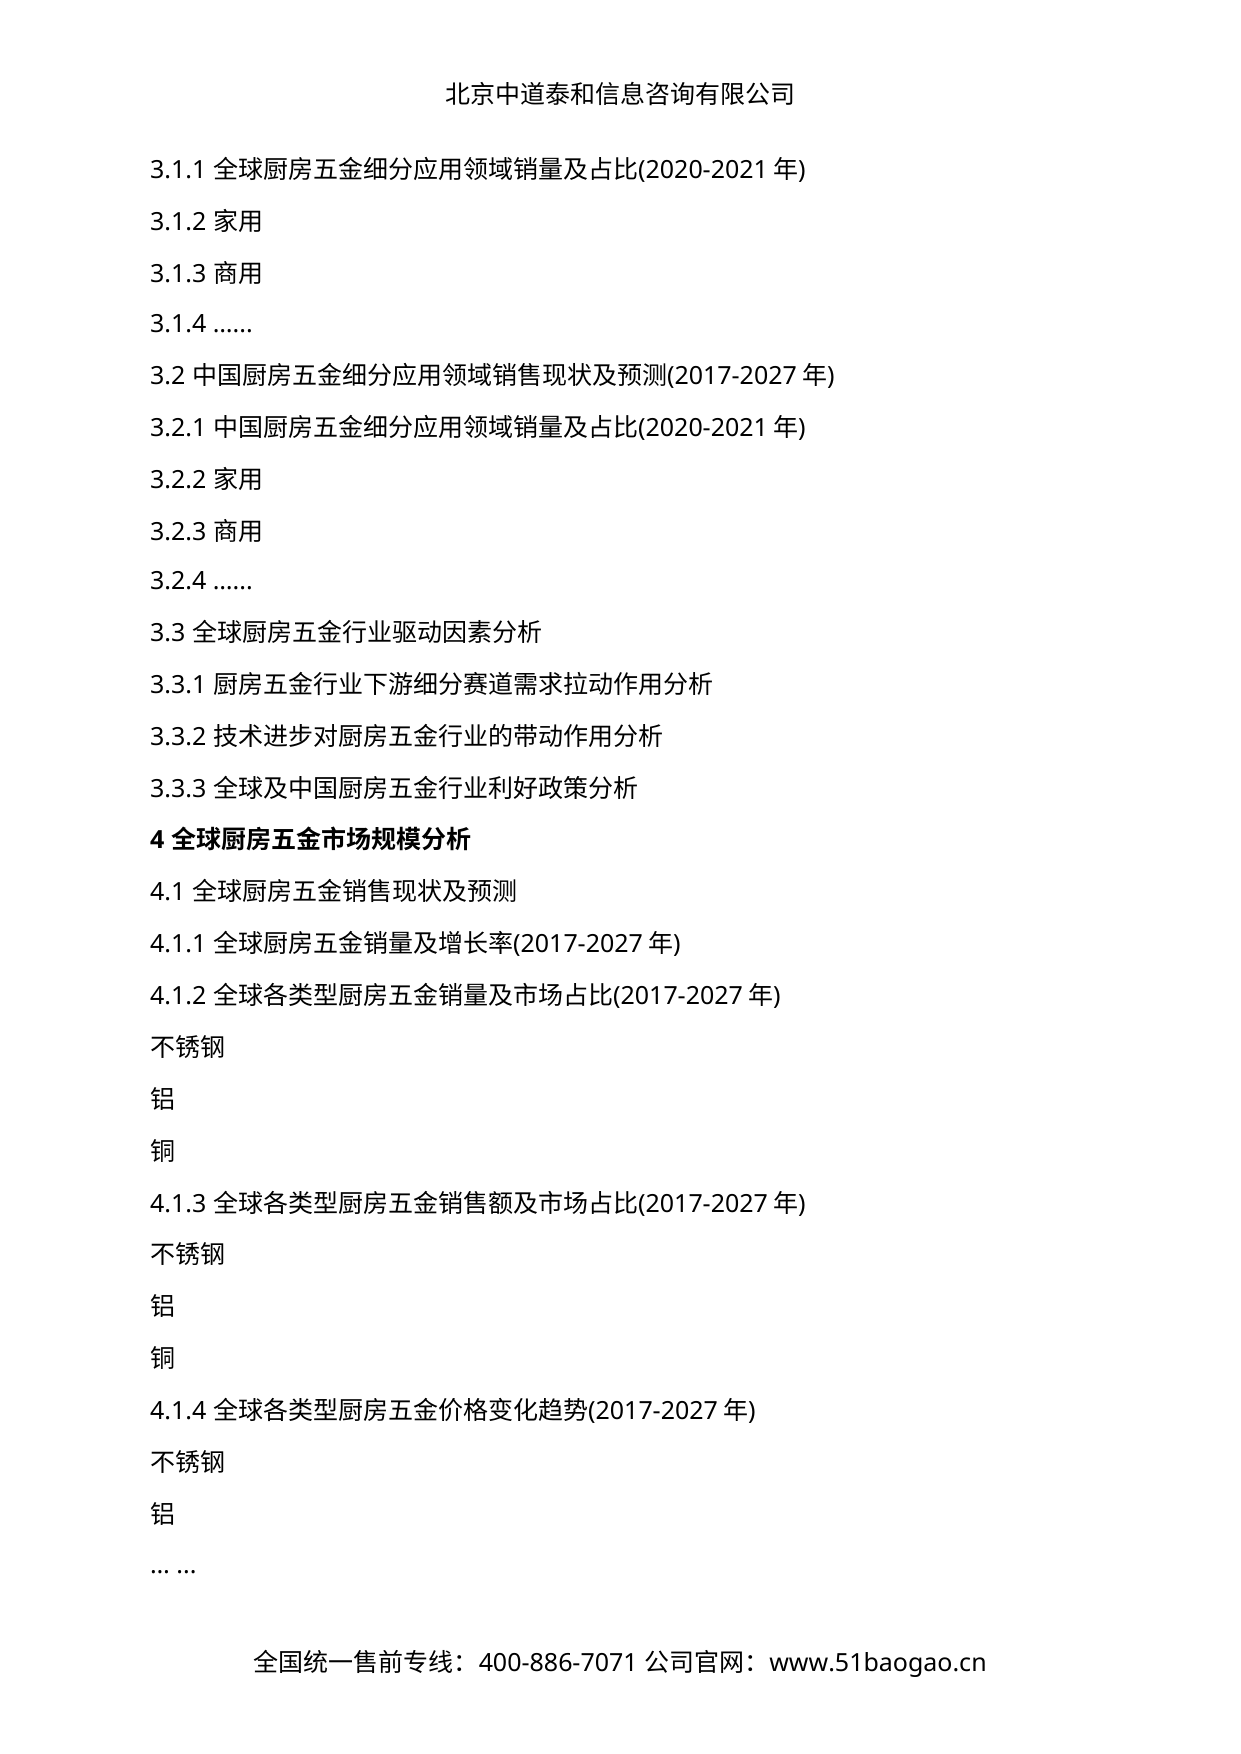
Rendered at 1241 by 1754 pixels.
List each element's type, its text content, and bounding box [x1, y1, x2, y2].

text 3.2.1 中国厨房五金细分应用领域销量及占比(2020-2021年) [150, 407, 1090, 443]
text 3.3.1 厨房五金行业下游细分赛道需求拉动作用分析 [150, 664, 1090, 701]
text 4 全球厨房五金市场规模分析 [150, 820, 1090, 856]
text 3.3.3 全球及中国厨房五金行业利好政策分析 [150, 768, 1090, 804]
text 不锈钢 [150, 1027, 1090, 1064]
text 3.2.3 商用 [150, 511, 1090, 547]
text 3.2 中国厨房五金细分应用领域销售现状及预测(2017-2027年) [150, 355, 1090, 392]
text 3.2.2 家用 [150, 459, 1090, 495]
text 3.1.1 全球厨房五金细分应用领域销量及占比(2020-2021年) [150, 150, 1090, 186]
text 3.3 全球厨房五金行业驱动因素分析 [150, 612, 1090, 649]
text 4.1 全球厨房五金销售现状及预测 [150, 872, 1090, 908]
text 铝 [150, 1079, 1090, 1116]
text 铝 [150, 1494, 1090, 1531]
text … ... [150, 1546, 1090, 1580]
text 3.1.3 商用 [150, 254, 1090, 290]
text 铝 [150, 1287, 1090, 1323]
text 铜 [150, 1339, 1090, 1375]
text 4.1.2 全球各类型厨房五金销量及市场占比(2017-2027年) [150, 976, 1090, 1012]
text 3.2.4 …... [150, 563, 1090, 597]
text 4.1.3 全球各类型厨房五金销售额及市场占比(2017-2027年) [150, 1183, 1090, 1219]
text 不锈钢 [150, 1442, 1090, 1479]
text 不锈钢 [150, 1235, 1090, 1271]
text 4.1.4 全球各类型厨房五金价格变化趋势(2017-2027年) [150, 1391, 1090, 1427]
text 铜 [150, 1131, 1090, 1167]
text 4.1.1 全球厨房五金销量及增长率(2017-2027年) [150, 924, 1090, 960]
text 3.3.2 技术进步对厨房五金行业的带动作用分析 [150, 716, 1090, 752]
text 3.1.4 …... [150, 306, 1090, 340]
text 3.1.2 家用 [150, 202, 1090, 238]
